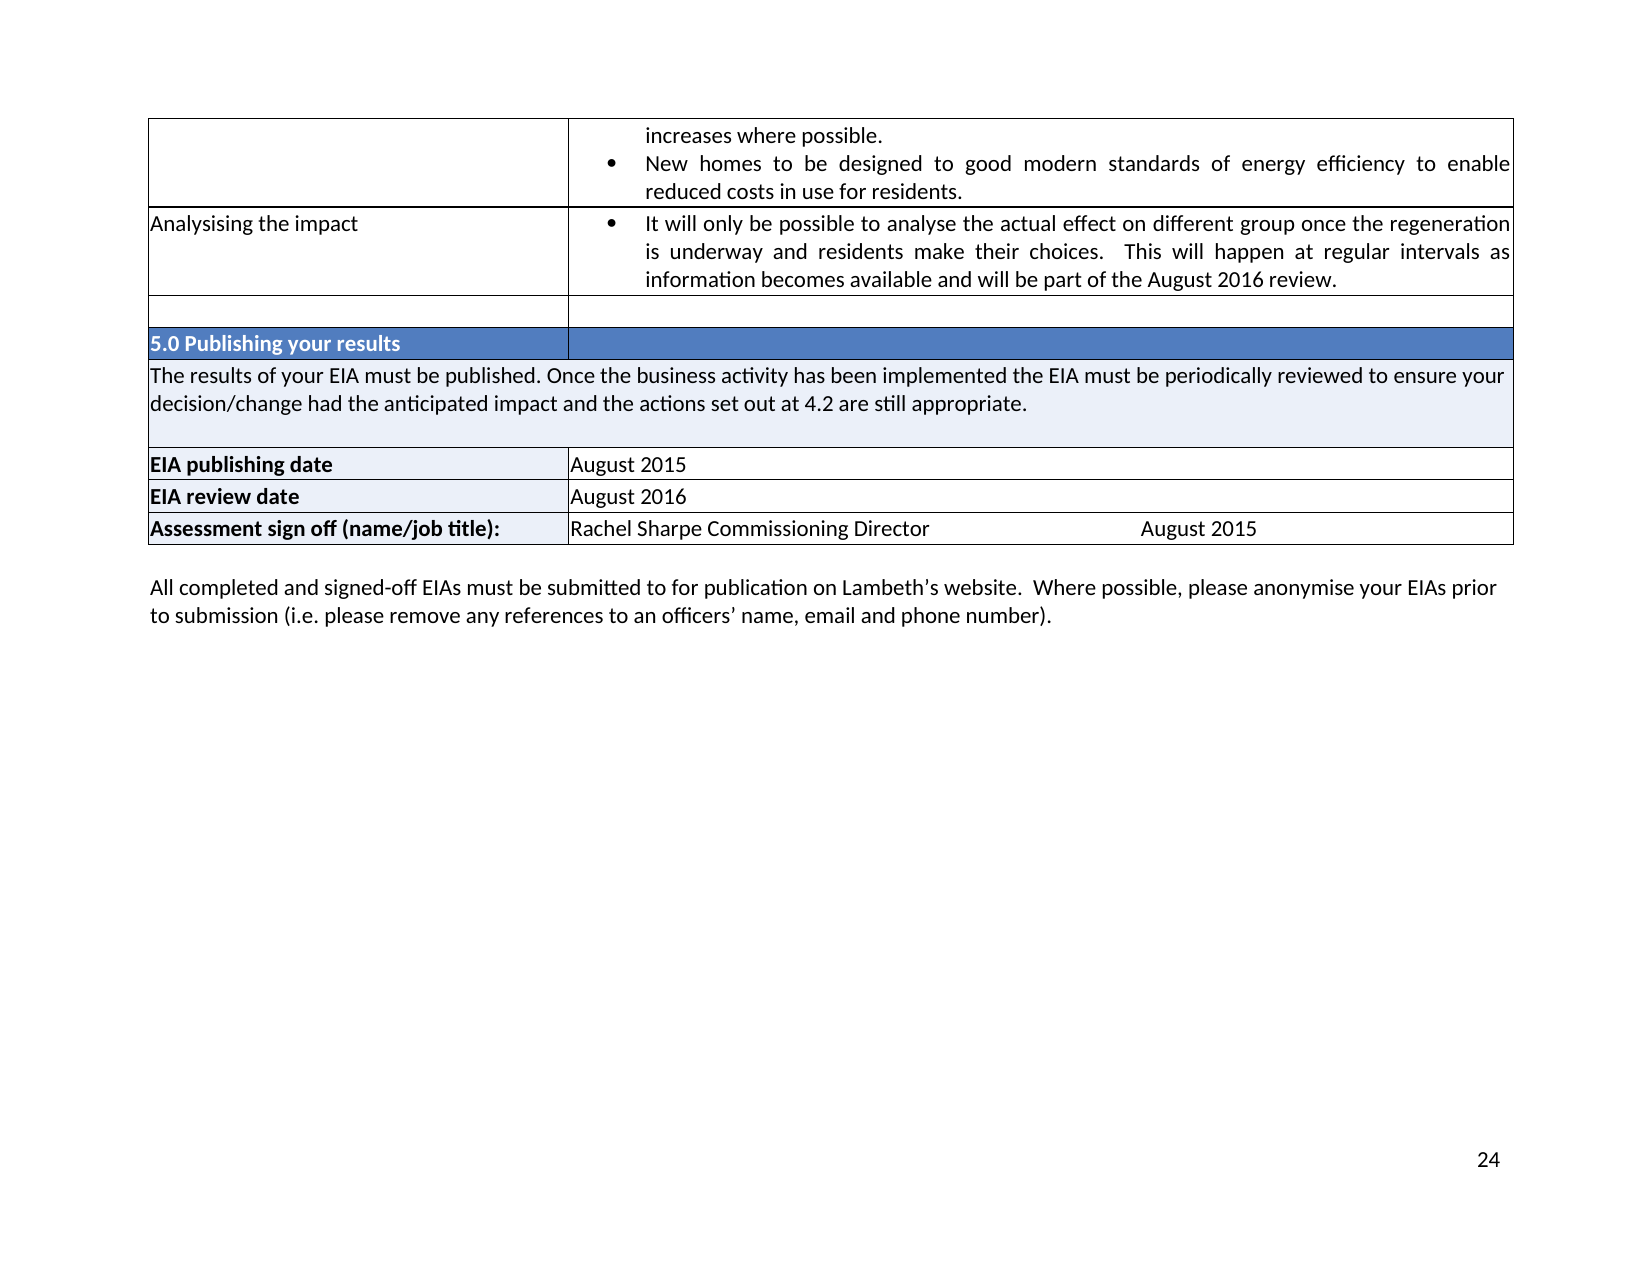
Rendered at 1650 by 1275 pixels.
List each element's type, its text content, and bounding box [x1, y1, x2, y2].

table_cell Rachel Sharpe Commissioning Director August 2015 [569, 513, 1513, 544]
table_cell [569, 119, 1513, 206]
table_cell EIA publishing date [149, 448, 568, 479]
table_cell 5.0 Publishing your results [149, 328, 568, 359]
table_cell Assessment sign off (name/job title): [149, 513, 568, 544]
table_cell EIA review date [149, 480, 568, 512]
text All completed and signed-off EIAs must be submitted to for publication on Lambeth’s website. Where possible, please anonymise your EIAs prior to submission (i.e. please remove any references to an officers’ name, email and phone number). [150, 573, 1500, 629]
table_cell [149, 296, 568, 327]
table_cell [569, 296, 1513, 327]
table_cell It will only be possible to analyse the actual effect on different group once the regeneration is underway and residents make their choices. This will happen at regular intervals as information becomes available and will be part of the August 2016 review. [569, 208, 1513, 294]
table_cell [149, 119, 568, 206]
table_cell August 2015 [569, 448, 1513, 479]
table_cell Analysising the impact [149, 208, 568, 294]
table_cell [569, 328, 1513, 359]
table_cell August 2016 [569, 480, 1513, 512]
table_cell The results of your EIA must be published. Once the business activity has been implemented the EIA must be periodically reviewed to ensure your decision/change had the anticipated impact and the actions set out at 4.2 are still appropriate. [149, 360, 1513, 447]
